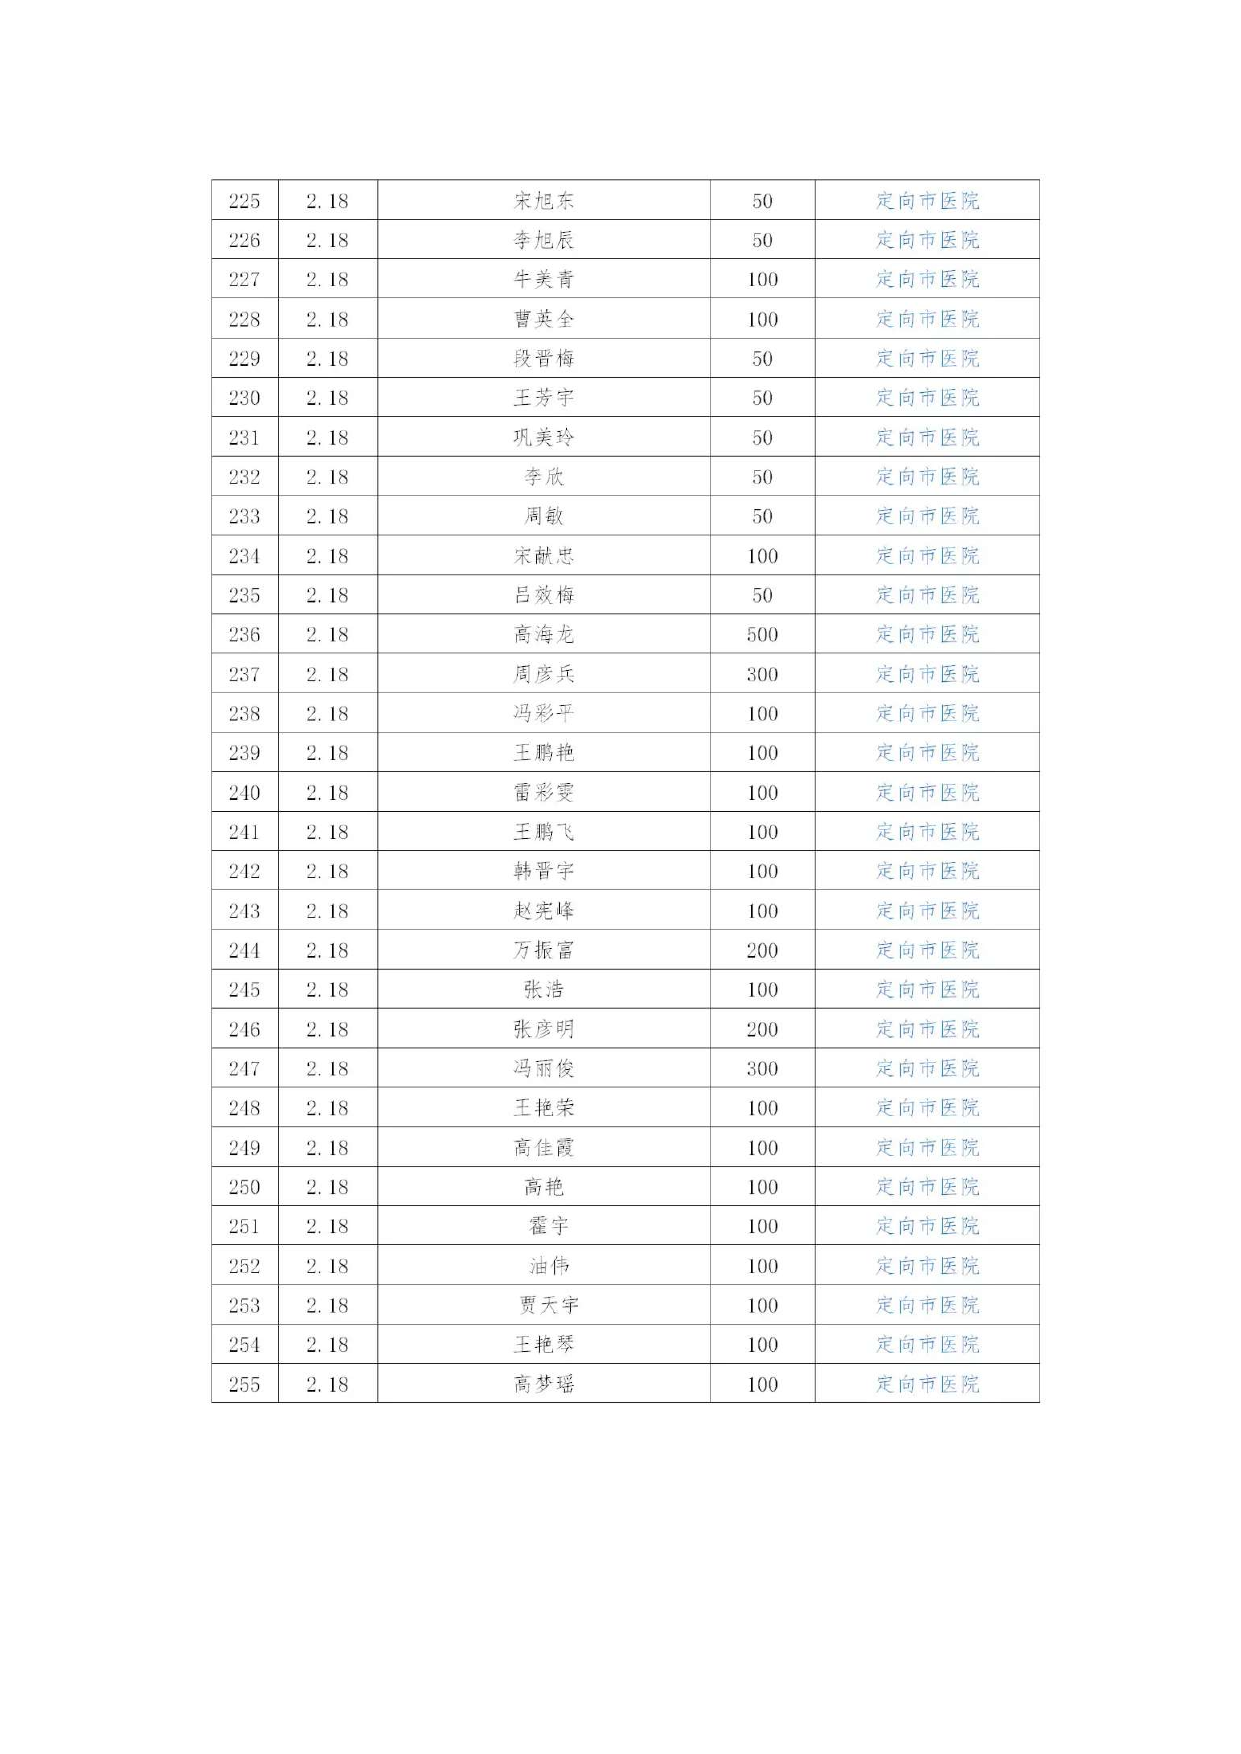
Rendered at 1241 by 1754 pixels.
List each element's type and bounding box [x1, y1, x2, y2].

picture [187, 162, 1052, 1425]
